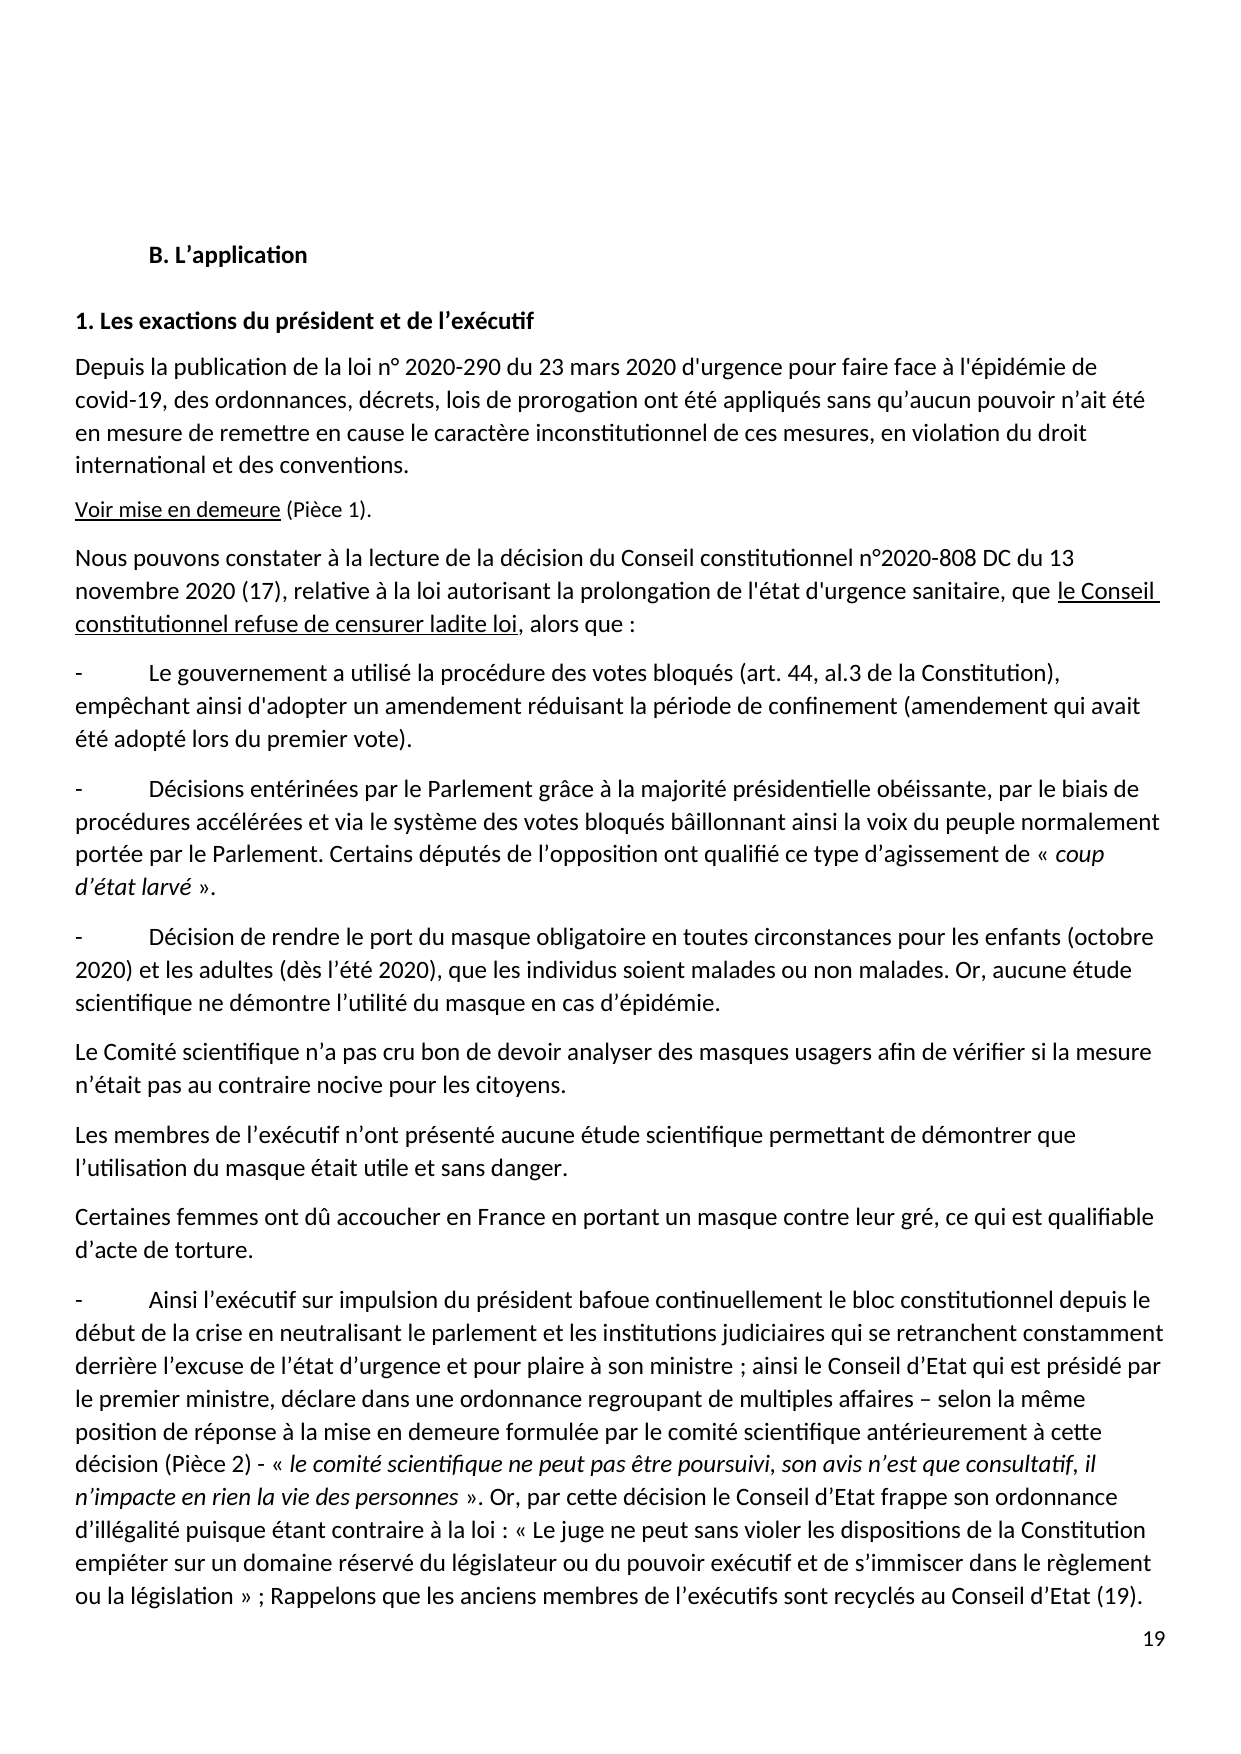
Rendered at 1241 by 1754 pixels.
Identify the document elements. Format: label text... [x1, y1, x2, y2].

text - Décisions entérinées par le Parlement grâce à la majorité présidentielle obéissante, par le biais de procédures accélérées et via le système des votes bloqués bâillonnant ainsi la voix du peuple normalement portée par le Parlement. Certains députés de l’opposition ont qualifié ce type d’agissement de « coup d’état larvé ». [75, 773, 1165, 902]
text Les membres de l’exécutif n’ont présenté aucune étude scientifique permettant de démontrer que l’utilisation du masque était utile et sans danger. [75, 1119, 1165, 1182]
text B. L’application [75, 239, 1165, 270]
text Le Comité scientifique n’a pas cru bon de devoir analyser des masques usagers afin de vérifier si la mesure n’était pas au contraire nocive pour les citoyens. [75, 1036, 1165, 1100]
text Nous pouvons constater à la lecture de la décision du Conseil constitutionnel n°2020-808 DC du 13 novembre 2020 (17), relative à la loi autorisant la prolongation de l'état d'urgence sanitaire, que le Conseil constitutionnel refuse de censurer ladite loi, alors que : [75, 542, 1165, 638]
text Certaines femmes ont dû accoucher en France en portant un masque contre leur gré, ce qui est qualifiable d’acte de torture. [75, 1201, 1165, 1265]
text 1. Les exactions du président et de l’exécutif [75, 305, 1165, 336]
text - Décision de rendre le port du masque obligatoire en toutes circonstances pour les enfants (octobre 2020) et les adultes (dès l’été 2020), que les individus soient malades ou non malades. Or, aucune étude scientifique ne démontre l’utilité du masque en cas d’épidémie. [75, 921, 1165, 1017]
text - Le gouvernement a utilisé la procédure des votes bloqués (art. 44, al.3 de la Constitution), empêchant ainsi d'adopter un amendement réduisant la période de confinement (amendement qui avait été adopté lors du premier vote). [75, 657, 1165, 754]
text Depuis la publication de la loi n° 2020-290 du 23 mars 2020 d'urgence pour faire face à l'épidémie de covid-19, des ordonnances, décrets, lois de prorogation ont été appliqués sans qu’aucun pouvoir n’ait été en mesure de remettre en cause le caractère inconstitutionnel de ces mesures, en violation du droit international et des conventions. [75, 351, 1165, 480]
text - Ainsi l’exécutif sur impulsion du président bafoue continuellement le bloc constitutionnel depuis le début de la crise en neutralisant le parlement et les institutions judiciaires qui se retranchent constamment derrière l’excuse de l’état d’urgence et pour plaire à son ministre ; ainsi le Conseil d’Etat qui est présidé par le premier ministre, déclare dans une ordonnance regroupant de multiples affaires – selon la même position de réponse à la mise en demeure formulée par le comité scientifique antérieurement à cette décision (Pièce 2) - « le comité scientifique ne peut pas être poursuivi, son avis n’est que consultatif, il n’impacte en rien la vie des personnes ». Or, par cette décision le Conseil d’Etat frappe son ordonnance d’illégalité puisque étant contraire à la loi : « Le juge ne peut sans violer les dispositions de la Constitution empiéter sur un domaine réservé du législateur ou du pouvoir exécutif et de s’immiscer dans le règlement ou la législation » ; Rappelons que les anciens membres de l’exécutifs sont recyclés au Conseil d’Etat (19). [75, 1284, 1165, 1611]
text Voir mise en demeure (Pièce 1). [75, 495, 1165, 523]
